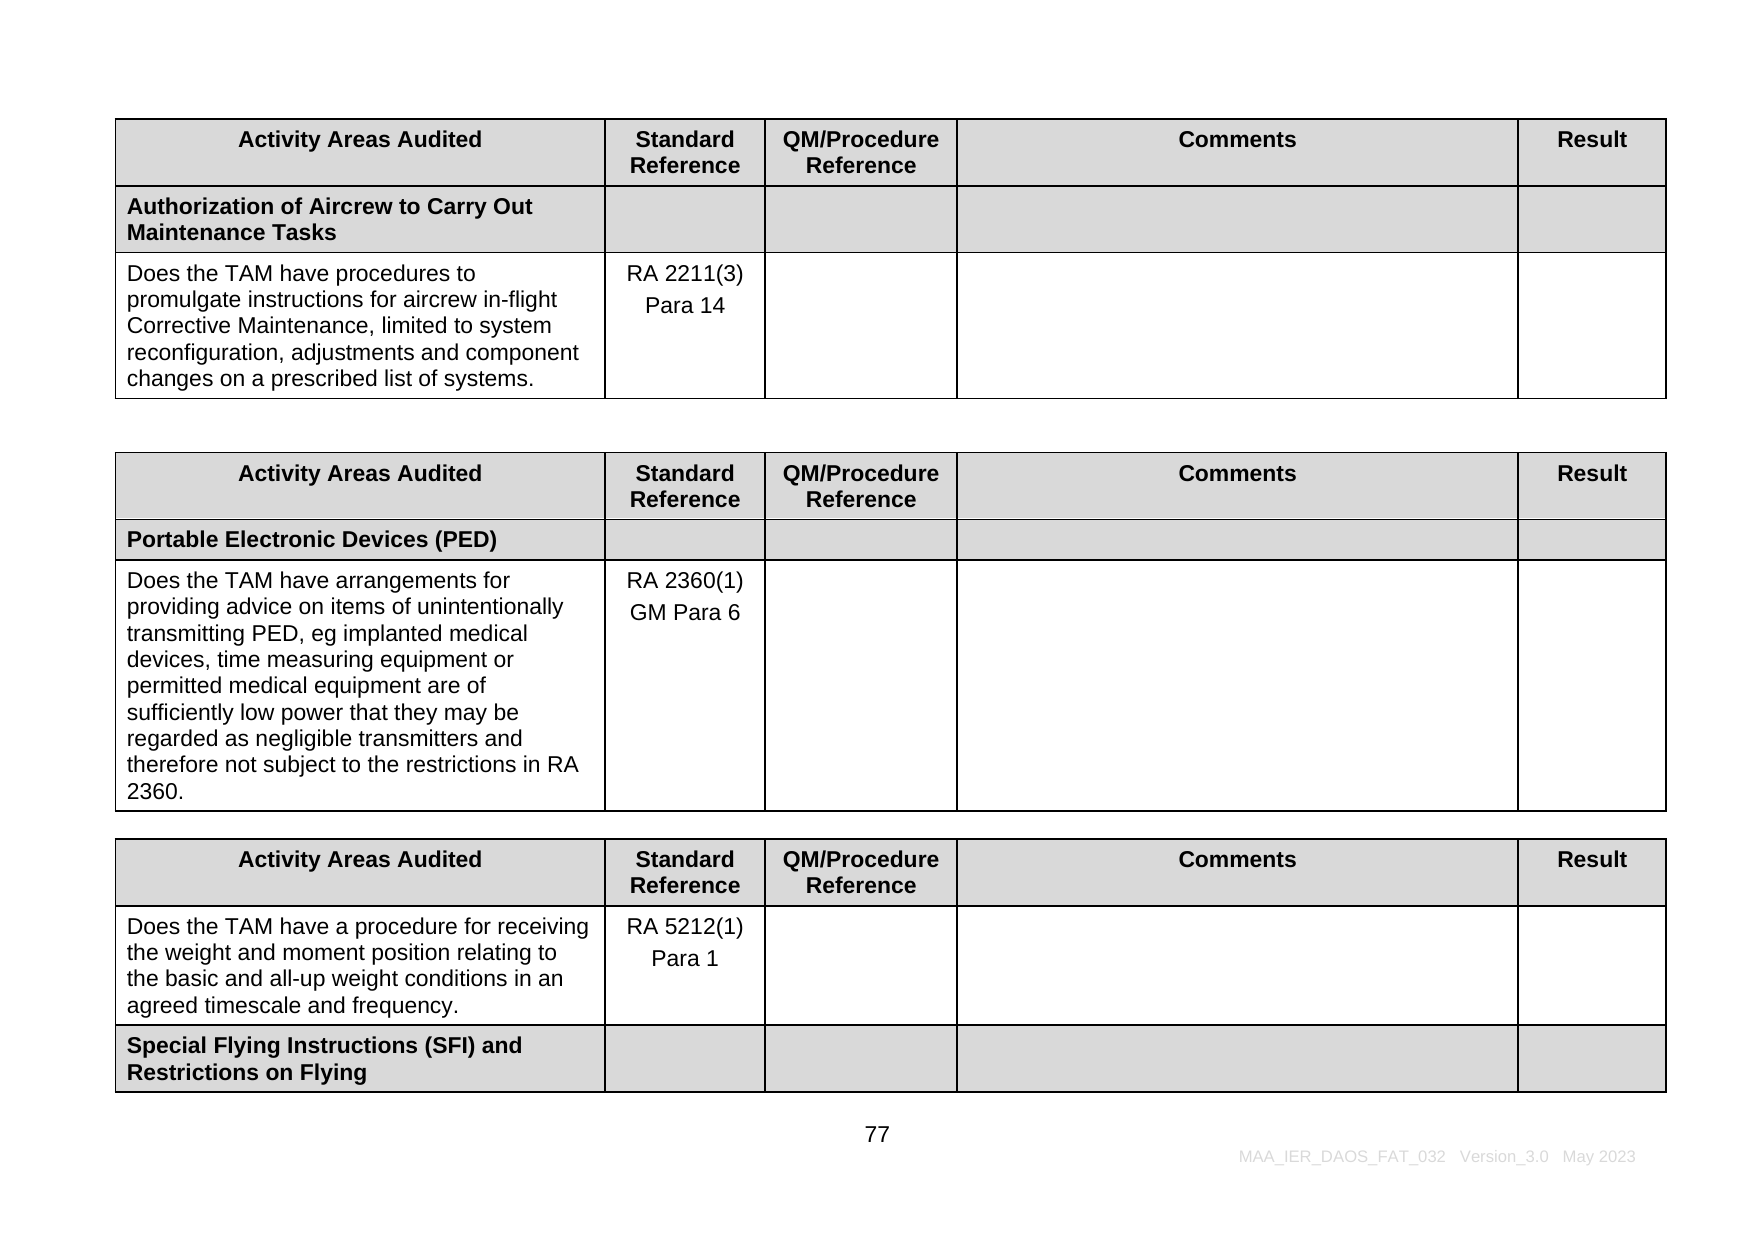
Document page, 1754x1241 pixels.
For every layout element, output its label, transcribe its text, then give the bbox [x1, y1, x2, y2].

table_cell Does the TAM have arrangements for providing advice on items of unintentionally transmitting PED, eg implanted medical devices, time measuring equipment or permitted medical equipment are of sufficiently low power that they may be regarded as negligible transmitters and therefore not subject to the restrictions in RA 2360. [116, 561, 604, 810]
table_cell [958, 253, 1517, 397]
table_cell [606, 1026, 764, 1091]
table_cell [958, 561, 1517, 810]
table_cell Authorization of Aircrew to Carry Out Maintenance Tasks [116, 187, 604, 252]
table_cell [958, 907, 1517, 1024]
table_cell [766, 253, 956, 397]
table_cell RA 2211(3) Para 14 [606, 253, 764, 397]
table_cell RA 2360(1) GM Para 6 [606, 561, 764, 810]
table_cell RA 5212(1) Para 1 [606, 907, 764, 1024]
table_header Comments [958, 840, 1517, 905]
table_cell [1519, 1026, 1665, 1091]
table_cell [606, 187, 764, 252]
table_header QM/Procedure Reference [766, 120, 956, 185]
table_cell Portable Electronic Devices (PED) [116, 520, 604, 559]
table_header Standard Reference [606, 453, 764, 518]
table_cell [606, 520, 764, 559]
table_cell [1519, 907, 1665, 1024]
table_cell [958, 1026, 1517, 1091]
table_cell [958, 520, 1517, 559]
table_cell [1519, 253, 1665, 397]
table_header Comments [958, 453, 1517, 518]
table_cell Special Flying Instructions (SFI) and Restrictions on Flying [116, 1026, 604, 1091]
table_header Comments [958, 120, 1517, 185]
table_cell Does the TAM have a procedure for receiving the weight and moment position relating to the basic and all-up weight conditions in an agreed timescale and frequency. [116, 907, 604, 1024]
table_cell [1519, 561, 1665, 810]
table_cell [766, 1026, 956, 1091]
table_cell [766, 520, 956, 559]
table_cell [766, 561, 956, 810]
table_header Standard Reference [606, 120, 764, 185]
table_cell [958, 187, 1517, 252]
table_header Activity Areas Audited [116, 840, 604, 905]
table_header Activity Areas Audited [116, 120, 604, 185]
table_header Result [1519, 840, 1665, 905]
table_header Result [1519, 453, 1665, 518]
table_header QM/Procedure Reference [766, 453, 956, 518]
table_header Result [1519, 120, 1665, 185]
table_header QM/Procedure Reference [766, 840, 956, 905]
table_cell [766, 187, 956, 252]
table_cell [1519, 520, 1665, 559]
table_header Standard Reference [606, 840, 764, 905]
table_cell [1519, 187, 1665, 252]
table_cell Does the TAM have procedures to promulgate instructions for aircrew in-flight Corrective Maintenance, limited to system reconfiguration, adjustments and component changes on a prescribed list of systems. [116, 253, 604, 397]
table_header Activity Areas Audited [116, 453, 604, 518]
table_cell [766, 907, 956, 1024]
